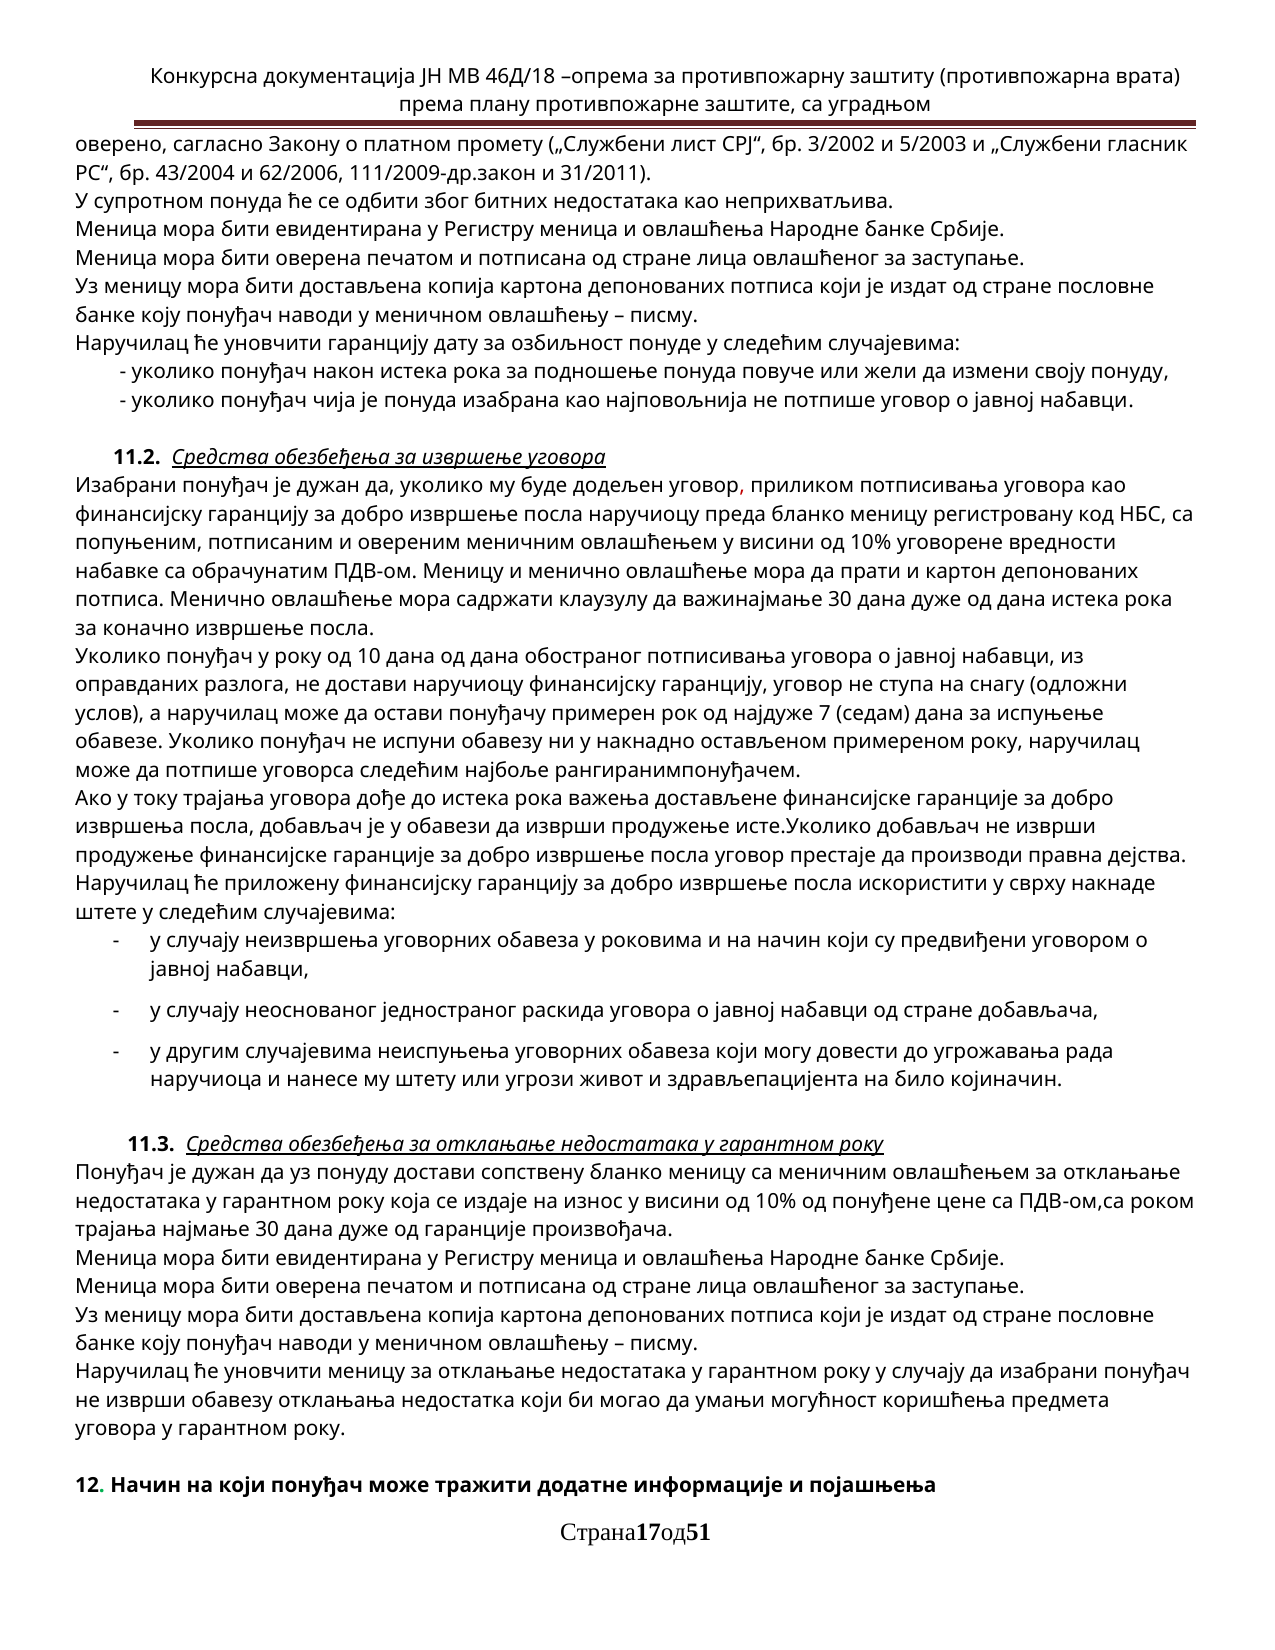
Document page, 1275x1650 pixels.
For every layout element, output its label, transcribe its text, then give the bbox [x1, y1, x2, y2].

text Уколико понуђач у року од 10 дана од дана обостраног потписивања уговора о јавној набавци, из оправданих разлога, не достави наручиоцу финансијску гаранцију, уговор не ступа на снагу (одложни услов), а наручилац може да остави понуђачу примерен рок од најдуже 7 (седам) дана за испуњење обавезе. Уколико понуђач не испуни обавезу ни у накнадно остављеном примереном року, наручилац може да потпише уговорса следећим најбоље рангиранимпонуђачем. [75, 641, 1196, 783]
text Наручилац ће приложену финансијску гаранцију за добро извршење посла искористити у сврху накнаде штете у следећим случајевима: [75, 868, 1196, 925]
text Наручилац ће уновчити гаранцију дату за озбиљност понуде у следећим случајевима: [75, 328, 1196, 357]
text оверено, сагласно Закону о платном промету („Службени лист СРЈ“, бр. 3/2002 и 5/2003 и „Службени гласник РС“, бр. 43/2004 и 62/2006, 111/2009-др.закон и 31/2011). [75, 129, 1196, 186]
text 11.2. Средства обезбеђења за извршење уговора [75, 442, 1196, 470]
text 11.3. Средства обезбеђења за отклањање недостатака у гарантном року [75, 1129, 1196, 1157]
text Наручилац ће уновчити меницу за отклањање недостатака у гарантном року у случају да изабрани понуђач не изврши обавезу отклањања недостатка који би могао да умањи могућност коришћења предмета уговора у гарантном року. [75, 1357, 1196, 1442]
text Меница мора бити оверена печатом и потписана од стране лица овлашћеног за заступање. [75, 1271, 1196, 1300]
list у другим случајевима неиспуњења уговорних обавеза који могу довести до угрожавања рада наручиоца и нанесе му штету или угрози живот и здрављепацијента на било којиначин. [112, 1036, 1196, 1093]
text Меница мора бити евидентирана у Регистру меница и овлашћења Народне банке Србије. [75, 214, 1196, 243]
text - уколико понуђач након истека рока за подношење понуда повуче или жели да измени своју понуду, [75, 357, 1196, 385]
text Меница мора бити евидентирана у Регистру меница и овлашћења Народне банке Србије. [75, 1243, 1196, 1271]
text - уколико понуђач чија је понуда изабрана као најповољнија не потпише уговор о јавној набавци. [75, 385, 1196, 413]
text Уз меницу мора бити достављена копија картона депонованих потписа који је издат од стране пословне банке коју понуђач наводи у меничном овлашћењу – писму. [75, 1300, 1196, 1357]
text Понуђач је дужан да уз понуду достави сопствену бланко меницу са меничним овлашћењем за отклањање недостатака у гарантном року која се издаје на износ у висини од 10% од понуђене цене са ПДВ-ом,са роком трајања најмање 30 дана дуже од гаранције произвођача. [75, 1157, 1196, 1243]
text У супротном понуда ће се одбити због битних недостатака као неприхватљива. [75, 186, 1196, 214]
text Меница мора бити оверена печатом и потписана од стране лица овлашћеног за заступање. [75, 243, 1196, 271]
list у случају неоснованог једностраног раскида уговора о јавној набавци од стране добављача, [112, 995, 1196, 1023]
text Ако у току трајања уговора дође до истека рока важења достављене финансијске гаранције за добро извршења посла, добављач је у обавези да изврши продужење исте.Уколико добављач не изврши продужење финансијске гаранције за добро извршење посла уговор престаје да производи правна дејства. [75, 783, 1196, 868]
text Изабрани понуђач је дужан да, уколико му буде додељен уговор, приликом потписивања уговора као финансијску гаранцију за добро извршење посла наручиоцу преда бланко меницу регистровану код НБС, са попуњеним, потписаним и овереним меничним овлашћењем у висини од 10% уговорене вредности набавке са обрачунатим ПДВ-ом. Меницу и менично овлашћење мора да прати и картон депонованих потписа. Менично овлашћење мора садржати клаузулу да важинајмање 30 дана дуже од дана истека рока за коначно извршење посла. [75, 470, 1196, 641]
list у случају неизвршења уговорних обавеза у роковима и на начин који су предвиђени уговором о јавној набавци, [112, 925, 1196, 982]
text Уз меницу мора бити достављена копија картона депонованих потписа који је издат од стране пословне банке коју понуђач наводи у меничном овлашћењу – писму. [75, 271, 1196, 328]
text 12. Начин на који понуђач може тражити додатне информације и појашњења [75, 1470, 1196, 1499]
